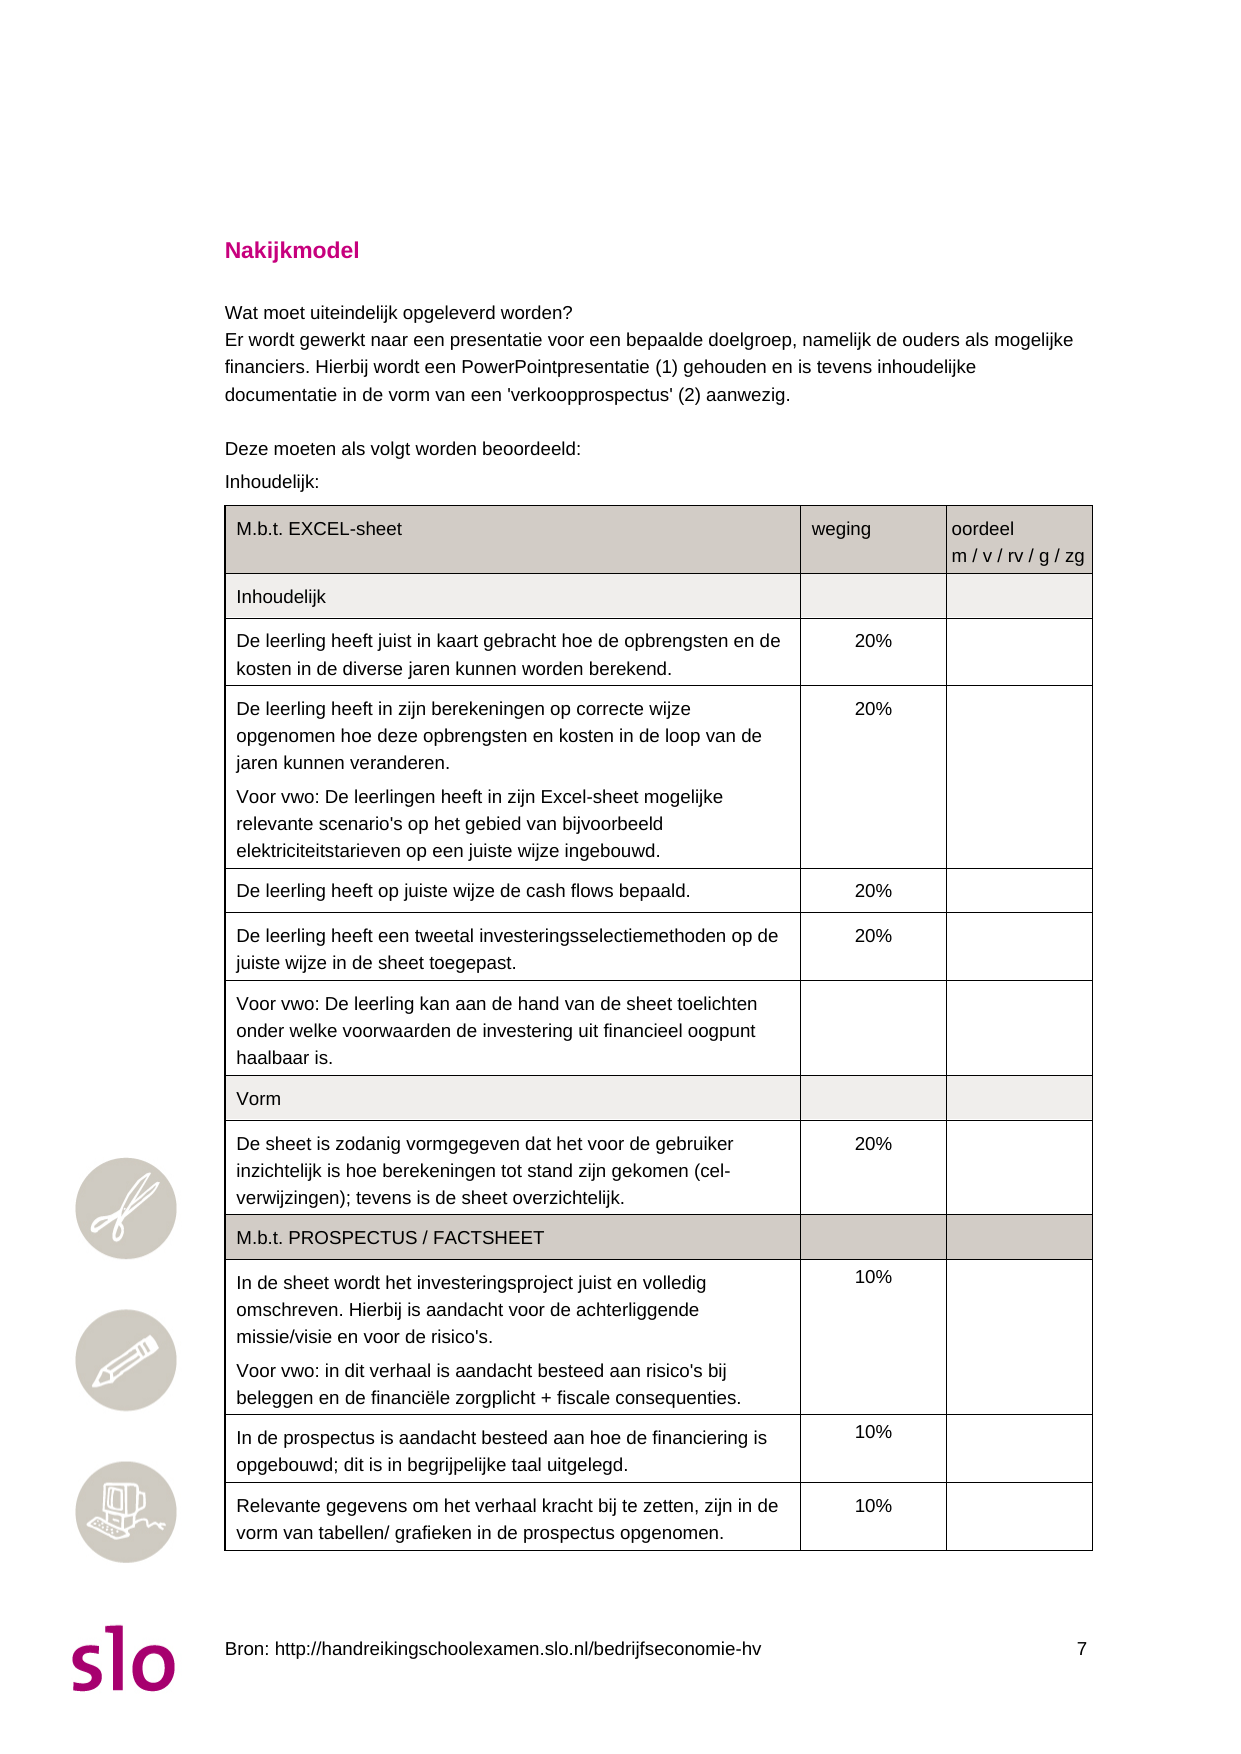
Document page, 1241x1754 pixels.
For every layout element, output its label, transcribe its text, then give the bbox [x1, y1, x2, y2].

table_cell 20% [801, 869, 946, 912]
table_cell 20% [801, 1121, 946, 1214]
table_cell [947, 686, 1092, 867]
table_cell 20% [801, 913, 946, 980]
text Deze moeten als volgt worden beoordeeld: [224, 432, 1092, 459]
text Nakijkmodel [224, 236, 1092, 263]
table_cell 20% [801, 686, 946, 867]
table_cell 20% [801, 619, 946, 685]
table_cell [947, 1483, 1092, 1550]
table_cell [947, 619, 1092, 685]
table_cell [947, 1076, 1092, 1119]
table_cell Vorm [226, 1076, 800, 1119]
table_cell [801, 574, 946, 617]
table_cell In de sheet wordt het investeringsproject juist en volledig omschreven. Hierbij is aandacht voor de achterliggende missie/visie en voor de risico's. Voor vwo: in dit verhaal is aandacht besteed aan risico's bij beleggen en de financiële zorgplicht + fiscale consequenties. [226, 1260, 800, 1414]
table_header weging [801, 506, 946, 573]
text Inhoudelijk: [224, 465, 1092, 492]
table_cell De leerling heeft een tweetal investeringsselectiemethoden op de juiste wijze in de sheet toegepast. [226, 913, 800, 980]
table_cell In de prospectus is aandacht besteed aan hoe de financiering is opgebouwd; dit is in begrijpelijke taal uitgelegd. [226, 1415, 800, 1482]
text Wat moet uiteindelijk opgeleverd worden? [224, 297, 1092, 324]
table_cell De leerling heeft juist in kaart gebracht hoe de opbrengsten en de kosten in de diverse jaren kunnen worden berekend. [226, 619, 800, 685]
picture [54, 1141, 192, 1706]
table_cell De leerling heeft in zijn berekeningen op correcte wijze opgenomen hoe deze opbrengsten en kosten in de loop van de jaren kunnen veranderen. Voor vwo: De leerlingen heeft in zijn Excel-sheet mogelijke relevante scenario's op het gebied van bijvoorbeeld elektriciteitstarieven op een juiste wijze ingebouwd. [226, 686, 800, 867]
table_cell [947, 1121, 1092, 1214]
table_cell [947, 1260, 1092, 1414]
table_cell [947, 981, 1092, 1075]
table_cell Voor vwo: De leerling kan aan de hand van de sheet toelichten onder welke voorwaarden de investering uit financieel oogpunt haalbaar is. [226, 981, 800, 1075]
table_cell 10% [801, 1483, 946, 1550]
table_cell De leerling heeft op juiste wijze de cash flows bepaald. [226, 869, 800, 912]
table_cell [801, 1215, 946, 1259]
table_cell Inhoudelijk [226, 574, 800, 617]
table_cell [801, 981, 946, 1075]
table_cell [947, 869, 1092, 912]
table_cell [801, 1076, 946, 1119]
text Er wordt gewerkt naar een presentatie voor een bepaalde doelgroep, namelijk de ouders als mogelijke financiers. Hierbij wordt een PowerPointpresentatie (1) gehouden en is tevens inhoudelijke documentatie in de vorm van een 'verkoopprospectus' (2) aanwezig. [224, 324, 1092, 405]
table_cell [947, 574, 1092, 617]
table_cell [947, 913, 1092, 980]
table_header M.b.t. EXCEL-sheet [226, 506, 800, 573]
table_cell Relevante gegevens om het verhaal kracht bij te zetten, zijn in de vorm van tabellen/ grafieken in de prospectus opgenomen. [226, 1483, 800, 1550]
table_cell De sheet is zodanig vormgegeven dat het voor de gebruiker inzichtelijk is hoe berekeningen tot stand zijn gekomen (cel-verwijzingen); tevens is de sheet overzichtelijk. [226, 1121, 800, 1214]
table_cell [947, 1215, 1092, 1259]
table_cell [947, 1415, 1092, 1482]
table_cell 10% [801, 1260, 946, 1414]
table_header oordeel m / v / rv / g / zg [947, 506, 1092, 573]
table_cell M.b.t. PROSPECTUS / FACTSHEET [226, 1215, 800, 1259]
table_cell 10% [801, 1415, 946, 1482]
